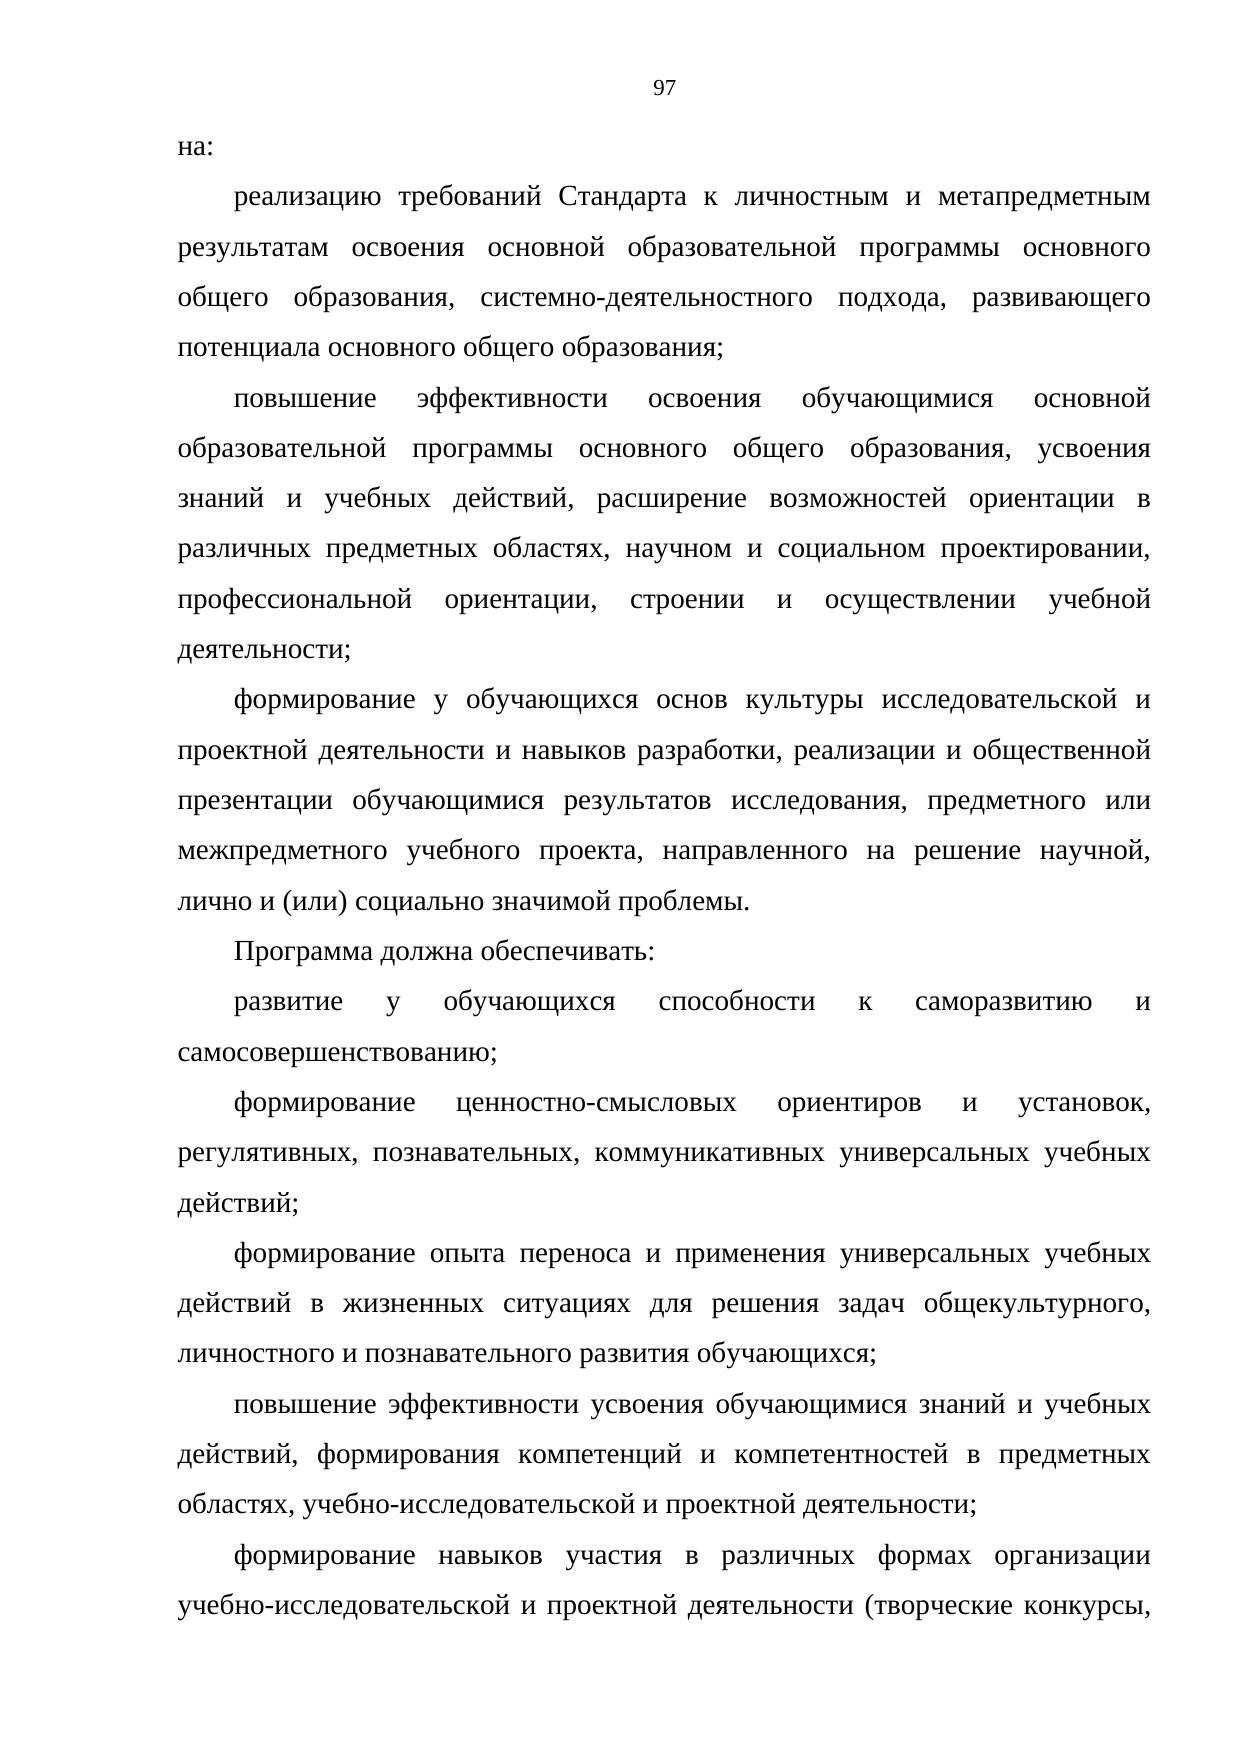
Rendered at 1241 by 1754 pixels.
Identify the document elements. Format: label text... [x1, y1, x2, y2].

text реализацию требований Стандарта к личностным и метапредметным результатам освоения основной образовательной программы основного общего образования, системно-деятельностного подхода, развивающего потенциала основного общего образования; [177, 178, 1152, 363]
text формирование ценностно-смысловых ориентиров и установок, регулятивных, познавательных, коммуникативных универсальных учебных действий; [177, 1084, 1152, 1218]
text развитие у обучающихся способности к саморазвитию и самосовершенствованию; [177, 983, 1152, 1067]
text формирование опыта переноса и применения универсальных учебных действий в жизненных ситуациях для решения задач общекультурного, личностного и познавательного развития обучающихся; [177, 1235, 1152, 1369]
text повышение эффективности освоения обучающимися основной образовательной программы основного общего образования, усвоения знаний и учебных действий, расширение возможностей ориентации в различных предметных областях, научном и социальном проектировании, профессиональной ориентации, строении и осуществлении учебной деятельности; [177, 380, 1152, 665]
text повышение эффективности усвоения обучающимися знаний и учебных действий, формирования компетенций и компетентностей в предметных областях, учебно-исследовательской и проектной деятельности; [177, 1386, 1152, 1520]
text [177, 1537, 1152, 1621]
text формирование у обучающихся основ культуры исследовательской и проектной деятельности и навыков разработки, реализации и общественной презентации обучающимися результатов исследования, предметного или межпредметного учебного проекта, направленного на решение научной, лично и (или) социально значимой проблемы. [177, 682, 1152, 916]
text Программа должна обеспечивать: [177, 933, 1152, 967]
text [177, 128, 1152, 162]
